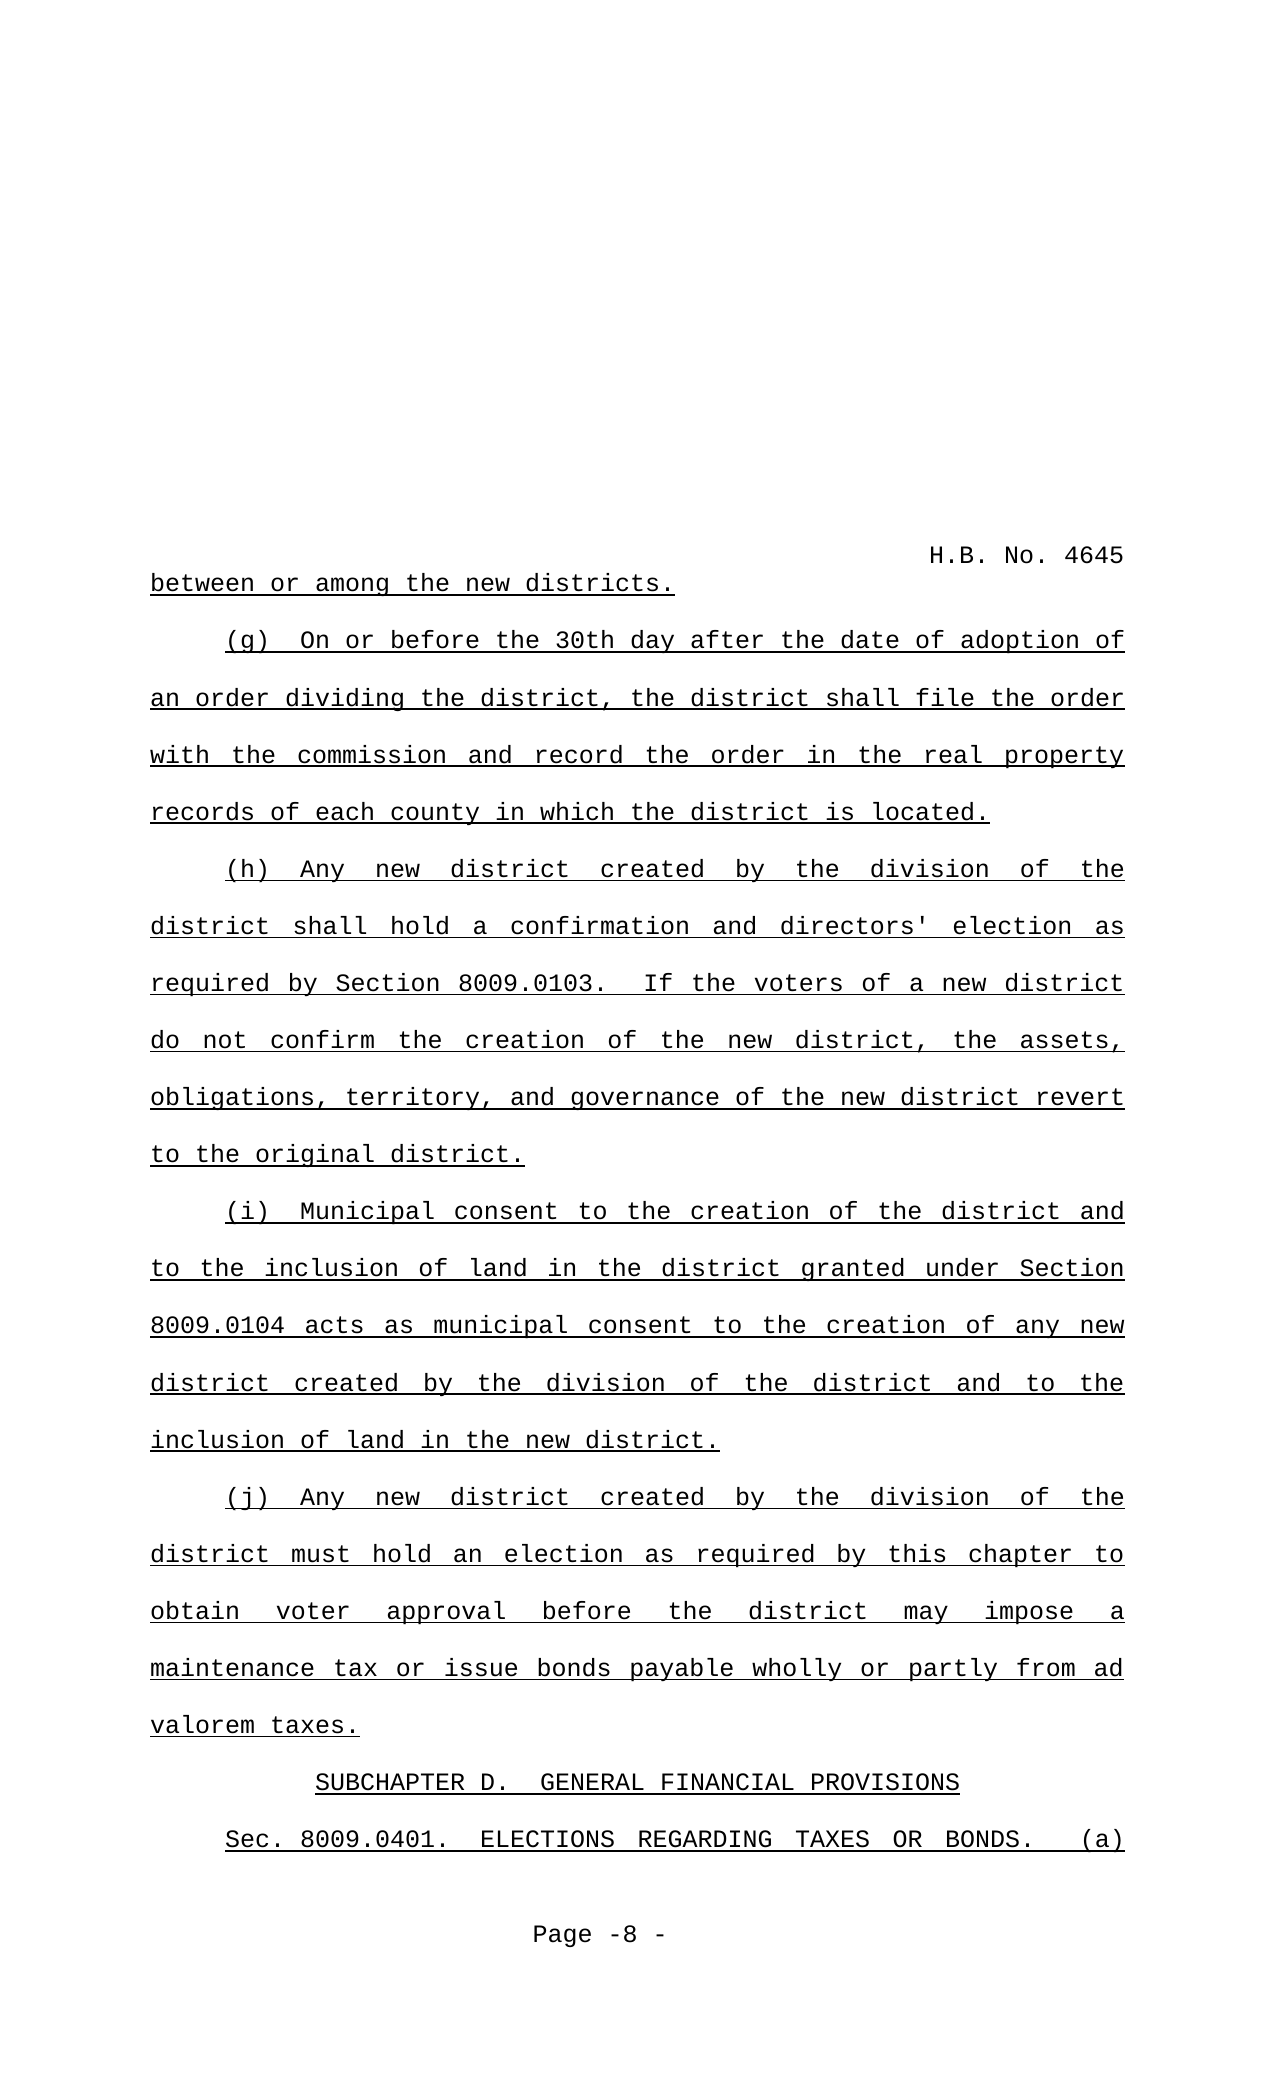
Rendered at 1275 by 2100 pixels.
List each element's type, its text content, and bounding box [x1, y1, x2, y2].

text (h) Any new district created by the division of the district shall hold a confirmation and directors' election as required by Section 8009.0103. If the voters of a new district do not confirm the creation of the new district, the assets, obligations, territory, and governance of the new district revert to the original district. [150, 938, 1125, 994]
text (h) Any new district created by the division of the district shall hold a confirmation and directors' election as required by Section 8009.0103. If the voters of a new district do not confirm the creation of the new district, the assets, obligations, territory, and governance of the new district revert to the original district. [150, 856, 1125, 937]
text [150, 1827, 1125, 1855]
text (g) On or before the 30th day after the date of adoption of an order dividing the district, the district shall file the order with the commission and record the order in the real property records of each county in which the district is located. [150, 767, 1125, 828]
text (j) Any new district created by the division of the district must hold an election as required by this chapter to obtain voter approval before the district may impose a maintenance tax or issue bonds payable wholly or partly from ad valorem taxes. [150, 1484, 1125, 1565]
text (j) Any new district created by the division of the district must hold an election as required by this chapter to obtain voter approval before the district may impose a maintenance tax or issue bonds payable wholly or partly from ad valorem taxes. [150, 1623, 1125, 1741]
text (h) Any new district created by the division of the district shall hold a confirmation and directors' election as required by Section 8009.0103. If the voters of a new district do not confirm the creation of the new district, the assets, obligations, territory, and governance of the new district revert to the original district. [150, 1052, 1125, 1108]
text (h) Any new district created by the division of the district shall hold a confirmation and directors' election as required by Section 8009.0103. If the voters of a new district do not confirm the creation of the new district, the assets, obligations, territory, and governance of the new district revert to the original district. [150, 1110, 1125, 1170]
text (g) On or before the 30th day after the date of adoption of an order dividing the district, the district shall file the order with the commission and record the order in the real property records of each county in which the district is located. [150, 710, 1125, 765]
text (i) Municipal consent to the creation of the district and to the inclusion of land in the district granted under Section 8009.0104 acts as municipal consent to the creation of any new district created by the division of the district and to the inclusion of land in the new district. [150, 1395, 1125, 1456]
text (i) Municipal consent to the creation of the district and to the inclusion of land in the district granted under Section 8009.0104 acts as municipal consent to the creation of any new district created by the division of the district and to the inclusion of land in the new district. [150, 1338, 1125, 1393]
text (g) On or before the 30th day after the date of adoption of an order dividing the district, the district shall file the order with the commission and record the order in the real property records of each county in which the district is located. [150, 628, 1125, 708]
text SUBCHAPTER D. GENERAL FINANCIAL PROVISIONS [150, 1769, 1125, 1798]
text (j) Any new district created by the division of the district must hold an election as required by this chapter to obtain voter approval before the district may impose a maintenance tax or issue bonds payable wholly or partly from ad valorem taxes. [150, 1566, 1125, 1622]
text (i) Municipal consent to the creation of the district and to the inclusion of land in the district granted under Section 8009.0104 acts as municipal consent to the creation of any new district created by the division of the district and to the inclusion of land in the new district. [150, 1281, 1125, 1336]
text (h) Any new district created by the division of the district shall hold a confirmation and directors' election as required by Section 8009.0103. If the voters of a new district do not confirm the creation of the new district, the assets, obligations, territory, and governance of the new district revert to the original district. [150, 995, 1125, 1051]
text (i) Municipal consent to the creation of the district and to the inclusion of land in the district granted under Section 8009.0104 acts as municipal consent to the creation of any new district created by the division of the district and to the inclusion of land in the new district. [150, 1199, 1125, 1279]
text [150, 571, 1125, 599]
